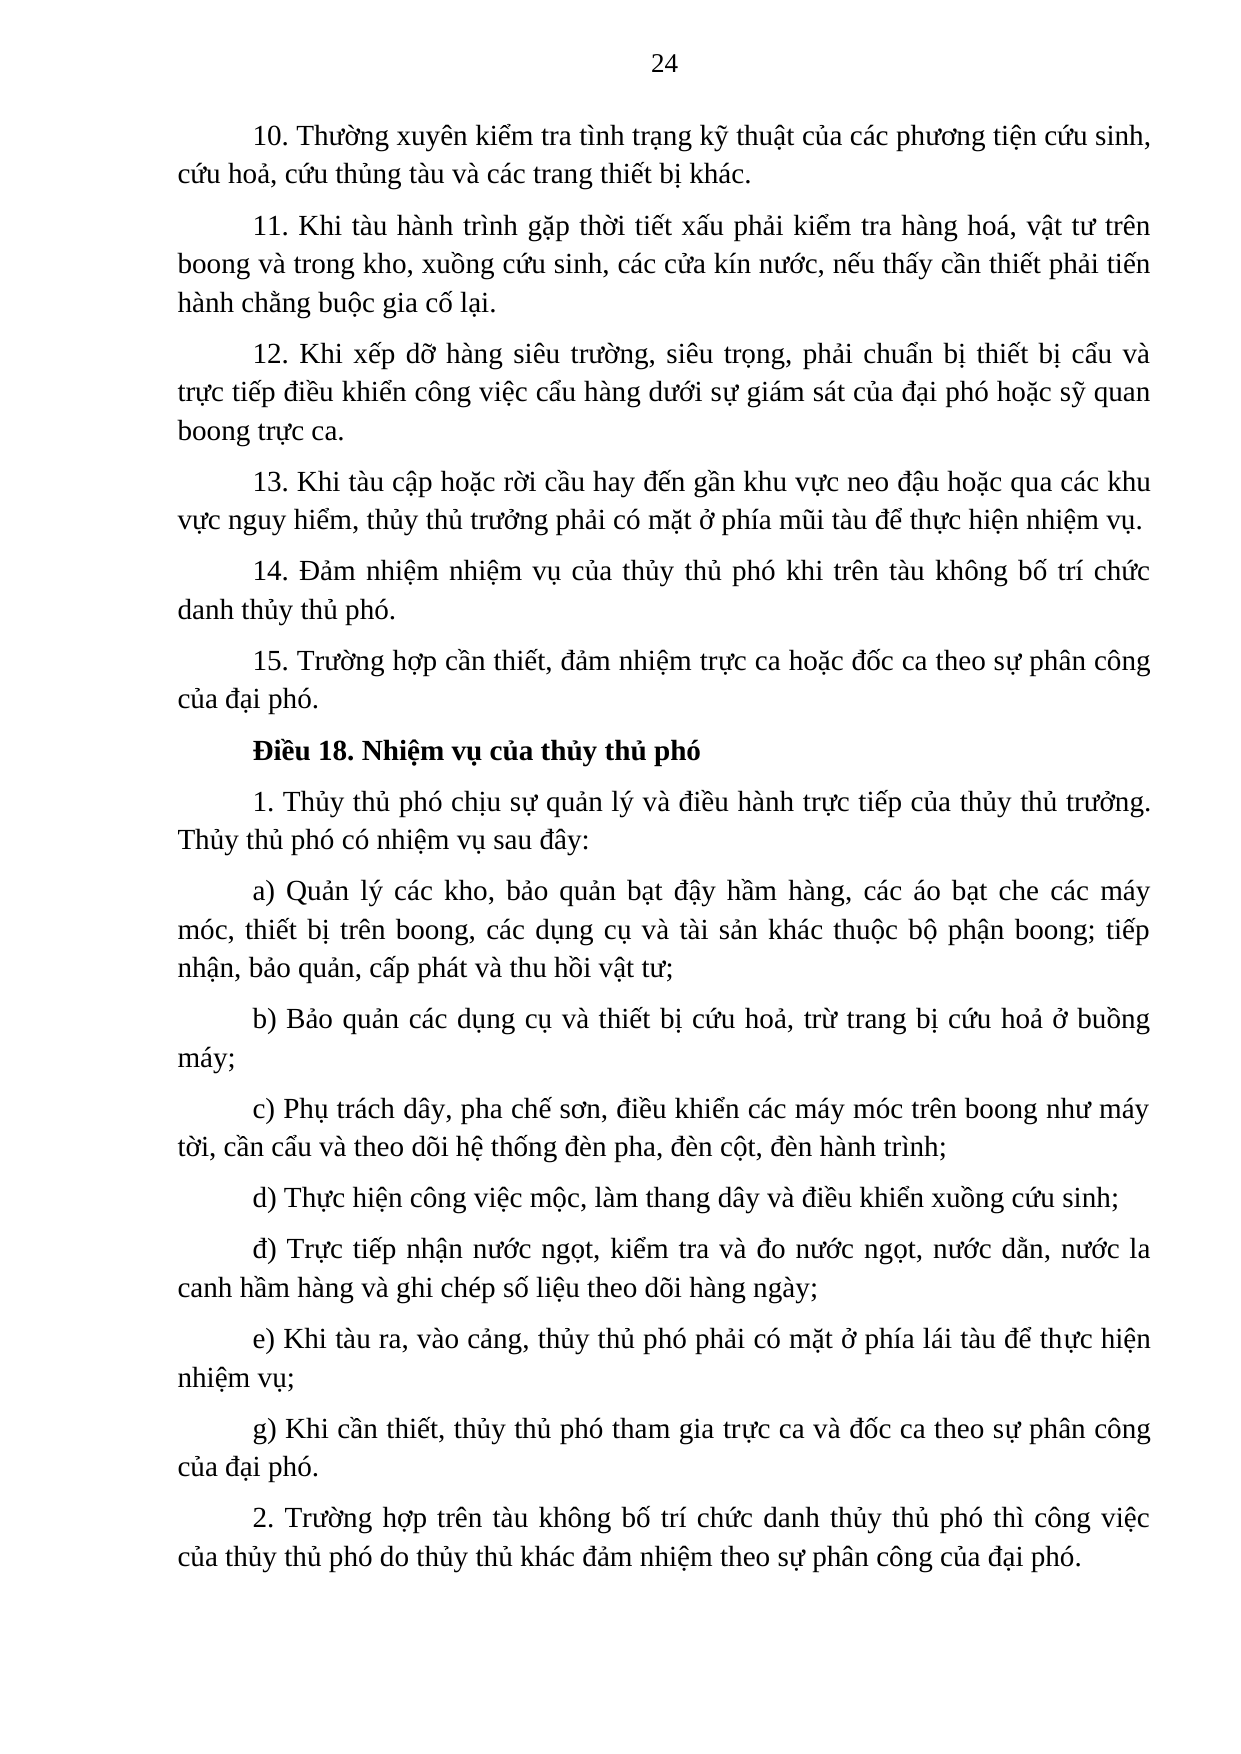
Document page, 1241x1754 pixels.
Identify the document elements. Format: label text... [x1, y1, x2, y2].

text 13. Khi tàu cập hoặc rời cầu hay đến gần khu vực neo đậu hoặc qua các khu vực nguy hiểm, thủy thủ trưởng phải có mặt ở phía mũi tàu để thực hiện nhiệm vụ. [177, 464, 1152, 536]
text 14. Đảm nhiệm nhiệm vụ của thủy thủ phó khi trên tàu không bố trí chức danh thủy thủ phó. [177, 553, 1152, 626]
text Điều 18. Nhiệm vụ của thủy thủ phó [177, 733, 1152, 766]
text c) Phụ trách dây, pha chế sơn, điều khiển các máy móc trên boong như máy tời, cần cẩu và theo dõi hệ thống đèn pha, đèn cột, đèn hành trình; [177, 1091, 1152, 1163]
text 12. Khi xếp dỡ hàng siêu trường, siêu trọng, phải chuẩn bị thiết bị cẩu và trực tiếp điều khiển công việc cẩu hàng dưới sự giám sát của đại phó hoặc sỹ quan boong trực ca. [177, 336, 1152, 446]
text 2. Trường hợp trên tàu không bố trí chức danh thủy thủ phó thì công việc của thủy thủ phó do thủy thủ khác đảm nhiệm theo sự phân công của đại phó. [177, 1500, 1152, 1572]
text b) Bảo quản các dụng cụ và thiết bị cứu hoả, trừ trang bị cứu hoả ở buồng máy; [177, 1001, 1152, 1073]
text 10. Thường xuyên kiểm tra tình trạng kỹ thuật của các phương tiện cứu sinh, cứu hoả, cứu thủng tàu và các trang thiết bị khác. [177, 118, 1152, 190]
text 15. Trường hợp cần thiết, đảm nhiệm trực ca hoặc đốc ca theo sự phân công của đại phó. [177, 643, 1152, 715]
text đ) Trực tiếp nhận nước ngọt, kiểm tra và đo nước ngọt, nước dằn, nước la canh hầm hàng và ghi chép số liệu theo dõi hàng ngày; [177, 1232, 1152, 1304]
text d) Thực hiện công việc mộc, làm thang dây và điều khiển xuồng cứu sinh; [177, 1181, 1152, 1214]
text 1. Thủy thủ phó chịu sự quản lý và điều hành trực tiếp của thủy thủ trưởng. Thủy thủ phó có nhiệm vụ sau đây: [177, 784, 1152, 856]
text a) Quản lý các kho, bảo quản bạt đậy hầm hàng, các áo bạt che các máy móc, thiết bị trên boong, các dụng cụ và tài sản khác thuộc bộ phận boong; tiếp nhận, bảo quản, cấp phát và thu hồi vật tư; [177, 873, 1152, 984]
text e) Khi tàu ra, vào cảng, thủy thủ phó phải có mặt ở phía lái tàu để thực hiện nhiệm vụ; [177, 1321, 1152, 1393]
text 11. Khi tàu hành trình gặp thời tiết xấu phải kiểm tra hàng hoá, vật tư trên boong và trong kho, xuồng cứu sinh, các cửa kín nước, nếu thấy cần thiết phải tiến hành chằng buộc gia cố lại. [177, 208, 1152, 318]
text g) Khi cần thiết, thủy thủ phó tham gia trực ca và đốc ca theo sự phân công của đại phó. [177, 1411, 1152, 1483]
